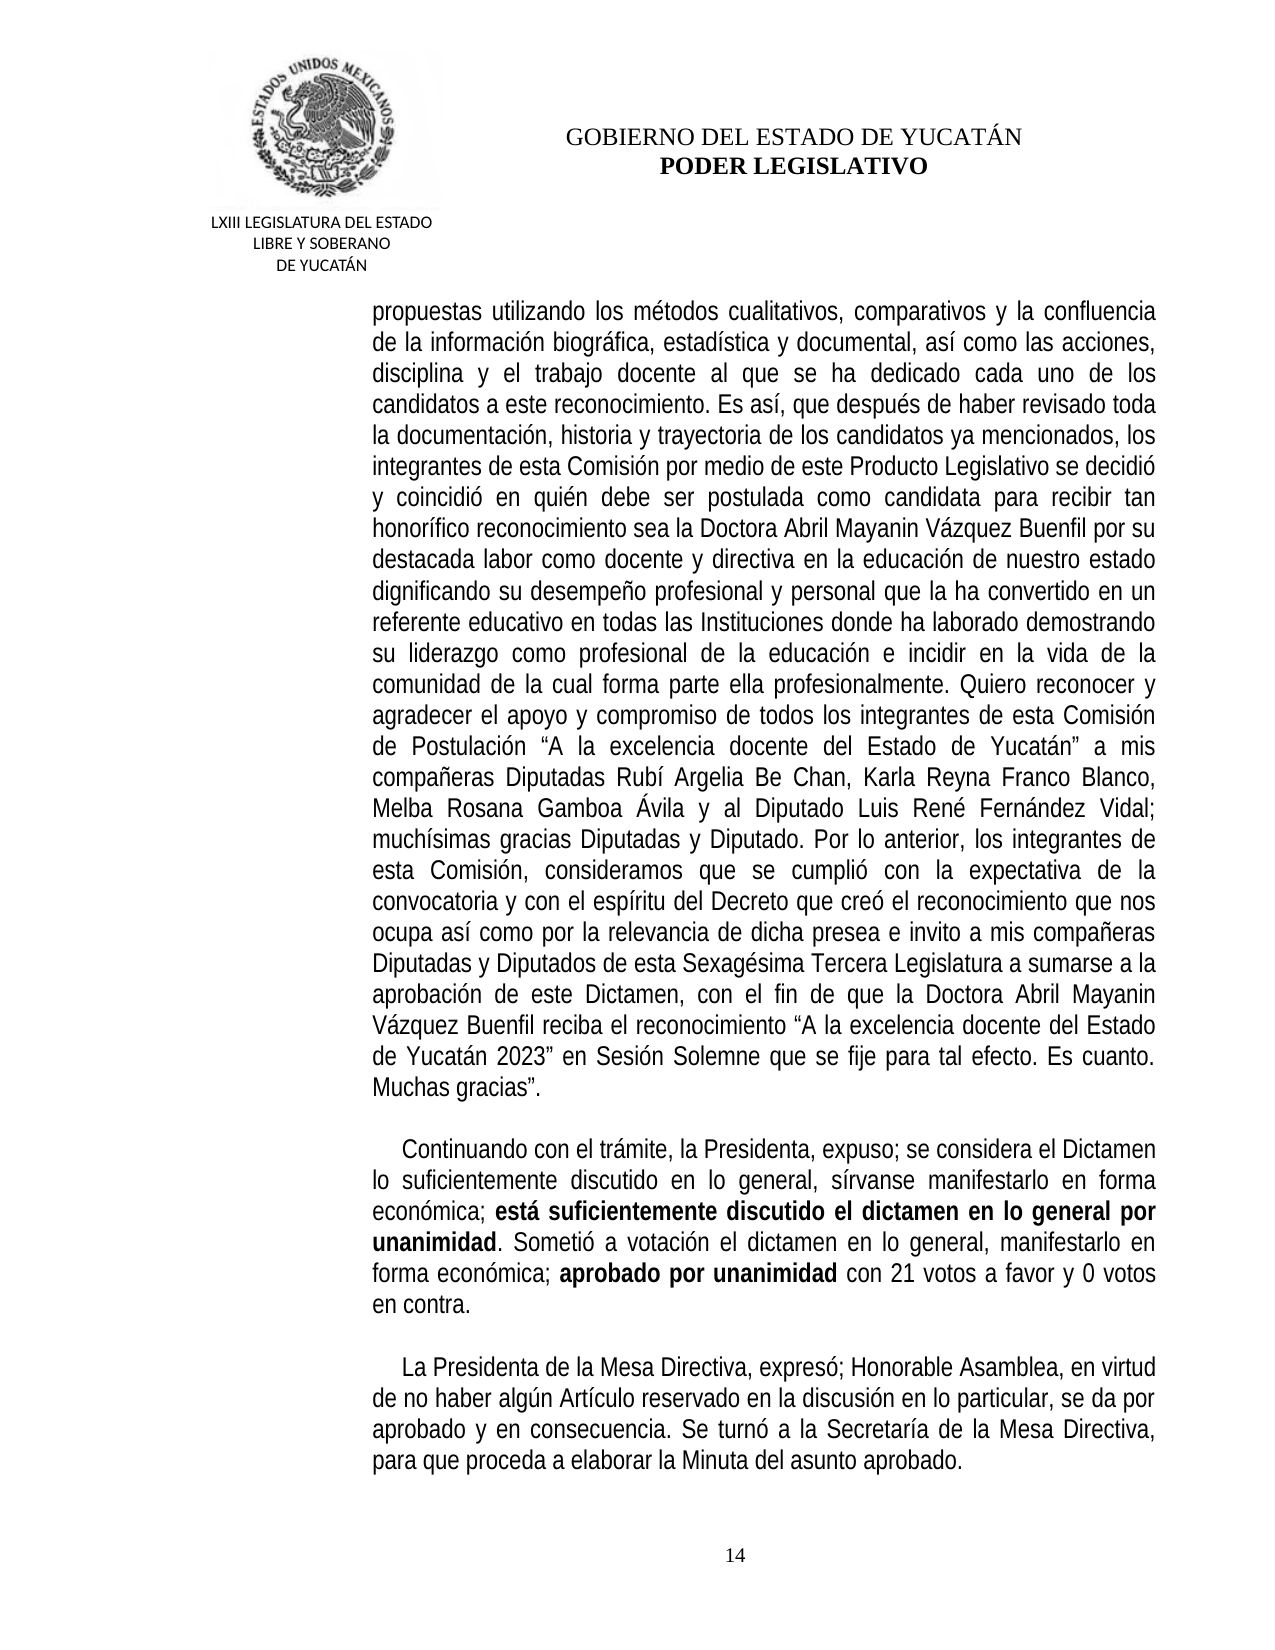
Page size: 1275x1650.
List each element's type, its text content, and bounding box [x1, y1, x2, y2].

text La Presidenta de la Mesa Directiva, expresó; Honorable Asamblea, en virtud de no haber algún Artículo reservado en la discusión en lo particular, se da por aprobado y en consecuencia. Se turnó a la Secretaría de la Mesa Directiva, para que proceda a elaborar la Minuta del asunto aprobado. [372, 1351, 1157, 1475]
text Continuando con el trámite, la Presidenta, expuso; se considera el Dictamen lo suficientemente discutido en lo general, sírvanse manifestarlo en forma económica; está suficientemente discutido el dictamen en lo general por unanimidad. Sometió a votación el dictamen en lo general, manifestarlo en forma económica; aprobado por unanimidad con 21 votos a favor y 0 votos en contra. [372, 1133, 1157, 1320]
picture [206, 50, 443, 211]
